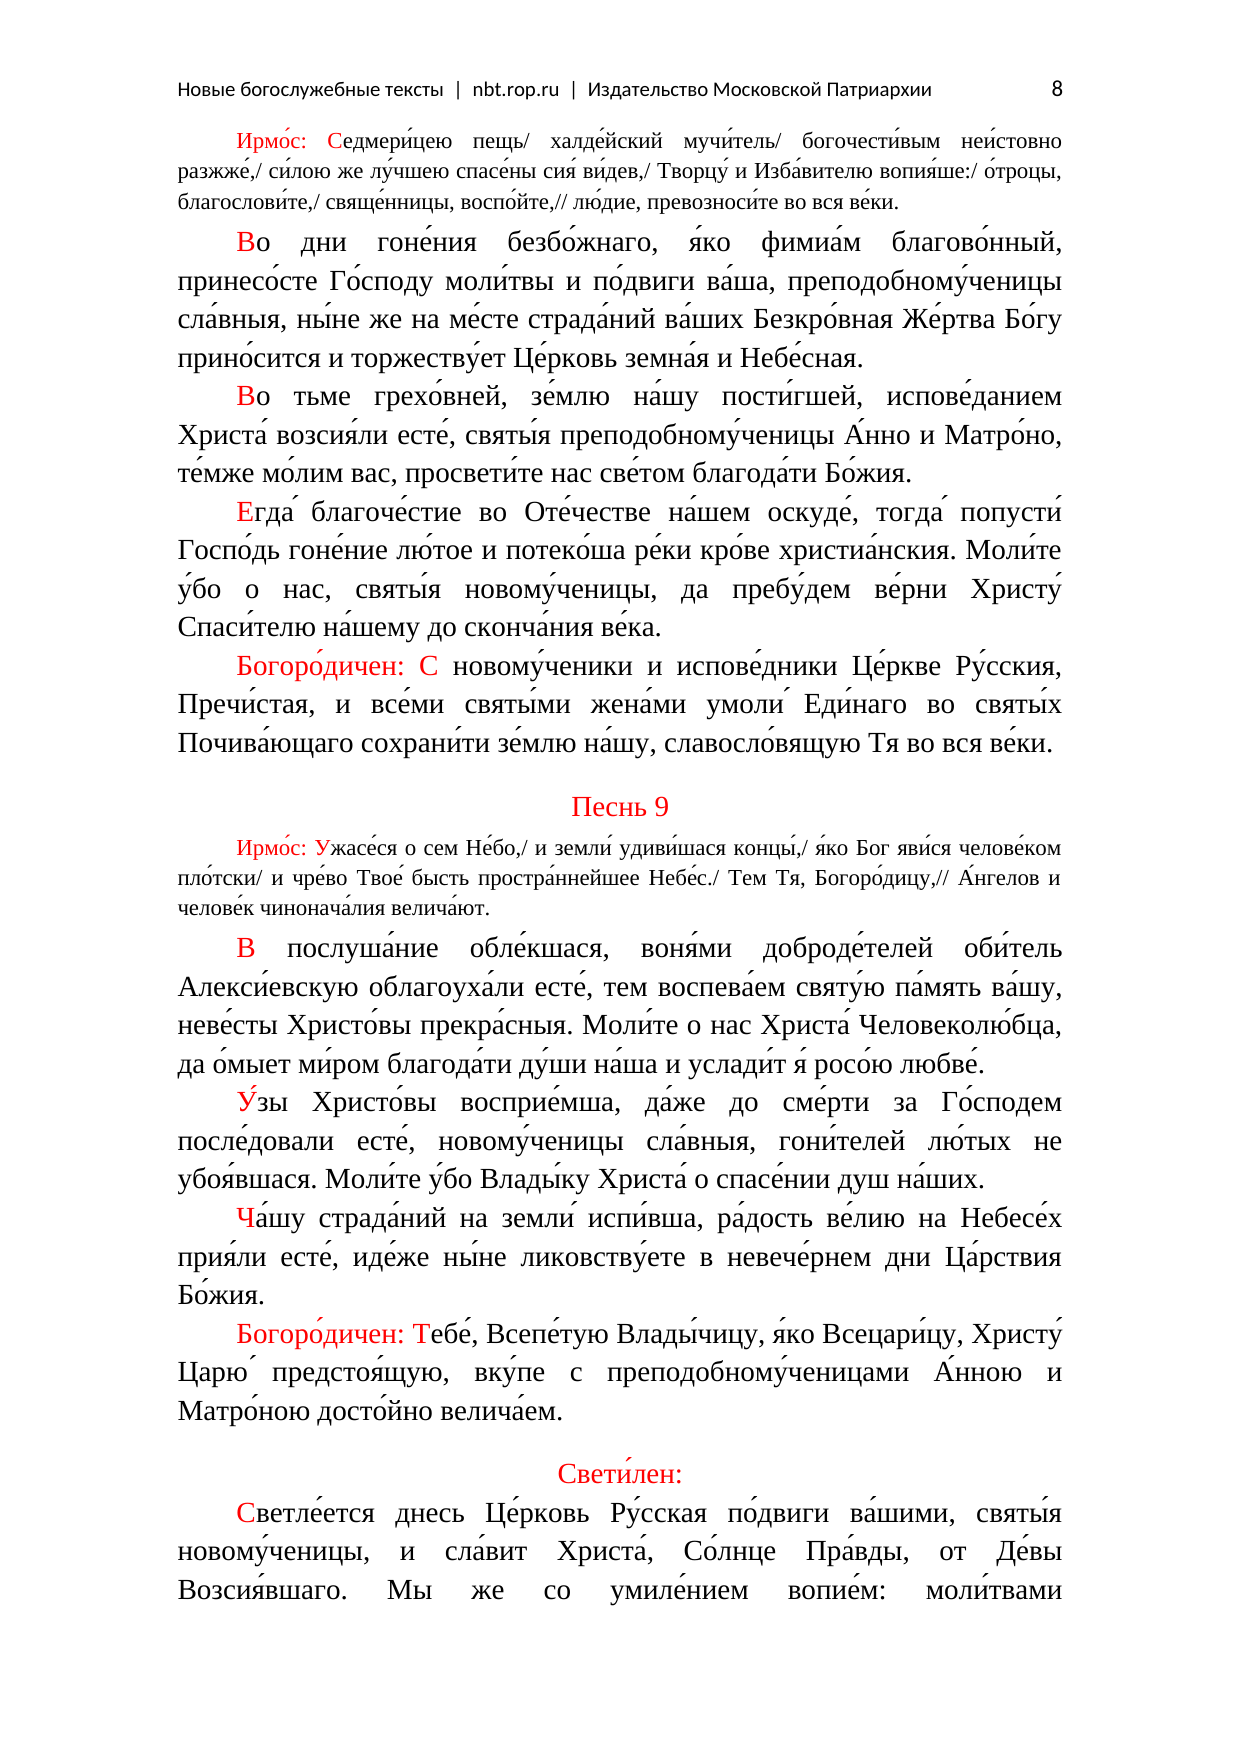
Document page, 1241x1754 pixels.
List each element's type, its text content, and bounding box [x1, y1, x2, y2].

text Ирмо́с: Седмери́цею пещь/ халде́йский мучи́тель/ богочести́вым неи́стовно разжже́,/ си́лою же лу́чшею спасе́ны сия́ ви́дев,/ Творцу́ и Изба́вителю вопия́ше:/ о́троцы, благослови́те,/ свяще́нницы, воспо́йте,// лю́дие, превозноси́те во вся ве́ки. [177, 127, 1063, 214]
text Во дни гоне́ния безбо́жнаго, я́ко фимиа́м благово́нный, принесо́сте Го́споду моли́твы и по́двиги ва́ша, преподобному́ченицы сла́вныя, ны́не же на ме́сте страда́ний ва́ших Безкро́вная Же́ртва Бо́гу прино́сится и торжеству́ет Це́рковь земна́я и Небе́сная. [177, 224, 1063, 373]
text Во тьме грехо́вней, зе́млю на́шу пости́гшей, испове́данием Христа́ возсия́ли есте́, святы́я преподобному́ченицы А́нно и Матро́но, те́мже мо́лим вас, просвети́те нас све́том благода́ти Бо́жия. [177, 378, 1063, 489]
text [177, 1495, 1063, 1606]
text Егда́ благоче́стие во Оте́честве на́шем оскуде́, тогда́ попусти́ Госпо́дь гоне́ние лю́тое и потеко́ша ре́ки кро́ве христиа́нския. Моли́те у́бо о нас, святы́я новому́ченицы, да пребу́дем ве́рни Христу́ Спаси́телю на́шему до сконча́ния ве́ка. [177, 494, 1063, 643]
text Песнь 9 [177, 789, 1063, 822]
text Богоро́дичен: С новому́ченики и испове́дники Це́ркве Ру́сския, Пречи́стая, и все́ми святы́ми жена́ми умоли́ Еди́наго во святы́х Почива́ющаго сохрани́ти зе́млю на́шу, славосло́вящую Тя во вся ве́ки. [177, 648, 1063, 759]
text Свети́лен: [177, 1456, 1063, 1490]
text Ирмо́с: Ужасе́ся о сем Не́бо,/ и земли́ удиви́шася концы́,/ я́ко Бог яви́ся челове́ком пло́тски/ и чре́во Твое́ бысть простра́ннейшее Небе́с./ Тем Тя, Богоро́дицу,// А́нгелов и челове́к чинонача́лия велича́ют. [177, 833, 1063, 920]
text В послуша́ние обле́кшася, воня́ми доброде́телей оби́тель Алекси́евскую облагоуха́ли есте́, тем воспева́ем святу́ю па́мять ва́шу, неве́сты Христо́вы прекра́сныя. Моли́те о нас Христа́ Человеколю́бца, да о́мыет ми́ром благода́ти ду́ши на́ша и услади́т я́ росо́ю любве́. [177, 930, 1063, 1079]
text Богоро́дичен: Тебе́, Всепе́тую Влады́чицу, я́ко Всецари́цу, Христу́ Царю́ предстоя́щую, вку́пе с преподобному́ченицами А́нною и Матро́ною досто́йно велича́ем. [177, 1316, 1063, 1426]
text У́зы Христо́вы восприе́мша, да́же до сме́рти за Го́сподем после́довали есте́, новому́ченицы сла́вныя, гони́телей лю́тых не убоя́вшася. Моли́те у́бо Влады́ку Христа́ о спасе́нии душ на́ших. [177, 1084, 1063, 1195]
text Ча́шу страда́ний на земли́ испи́вша, ра́дость ве́лию на Небесе́х прия́ли есте́, иде́же ны́не ликовству́ете в невече́рнем дни Ца́рствия Бо́жия. [177, 1200, 1063, 1311]
